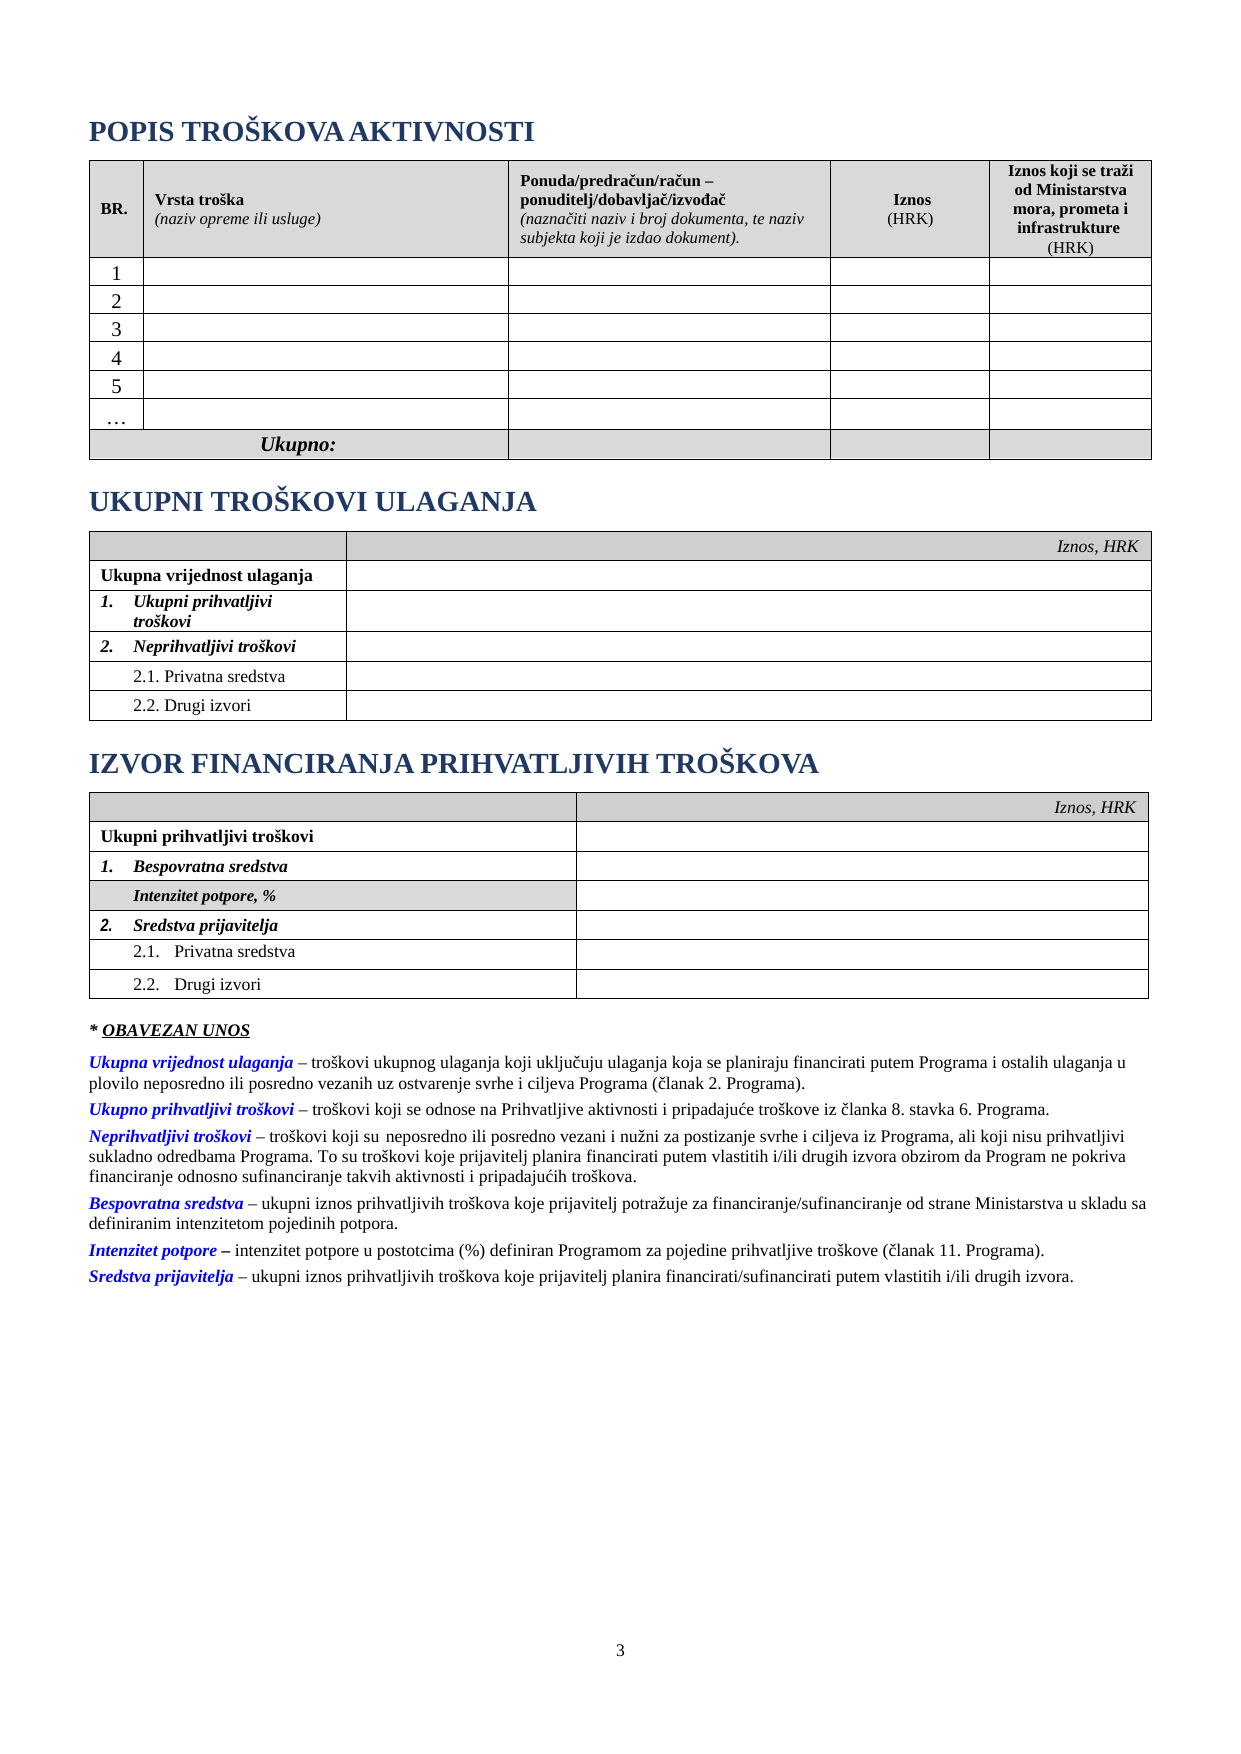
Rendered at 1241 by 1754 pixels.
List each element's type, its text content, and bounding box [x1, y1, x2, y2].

text * OBAVEZAN UNOS [89, 1019, 1152, 1040]
table_cell [144, 399, 508, 429]
table_cell Bespovratna sredstva [90, 852, 576, 880]
table_cell [509, 342, 830, 369]
table_cell Privatna sredstva [90, 940, 576, 969]
table_cell [831, 342, 989, 369]
table_header Iznos, HRK [347, 532, 1151, 560]
table_cell [347, 561, 1151, 589]
table_cell 2 [90, 286, 143, 313]
table_cell 3 [90, 314, 143, 341]
table_cell [831, 430, 989, 458]
table_cell [144, 314, 508, 341]
table_cell [831, 314, 989, 341]
table_cell [577, 940, 1148, 969]
table_header BR. [90, 161, 143, 257]
table_cell [990, 342, 1151, 369]
table_header Vrsta troška (naziv opreme ili usluge) [144, 161, 508, 257]
text Neprihvatljivi troškovi – troškovi koji su neposredno ili posredno vezani i nužni za postizanje svrhe i ciljeva iz Programa, ali koji nisu prihvatljivi sukladno odredbama Programa. To su troškovi koje prijavitelj planira financirati putem vlastitih i/ili drugih izvora obzirom da Program ne pokriva financiranje odnosno sufinanciranje takvih aktivnosti i pripadajućih troškova. [89, 1126, 1152, 1187]
table_cell [990, 314, 1151, 341]
text POPIS TROŠKOVA AKTIVNOSTI [89, 114, 1152, 147]
text Ukupna vrijednost ulaganja – troškovi ukupnog ulaganja koji uključuju ulaganja koja se planiraju financirati putem Programa i ostalih ulaganja u plovilo neposredno ili posredno vezanih uz ostvarenje svrhe i ciljeva Programa (članak 2. Programa). [89, 1052, 1152, 1093]
table_cell [509, 314, 830, 341]
table_header Iznos koji se traži od Ministarstva mora, prometa i infrastrukture (HRK) [990, 161, 1151, 257]
table_cell [144, 286, 508, 313]
table_cell [347, 662, 1151, 690]
table_cell Neprihvatljivi troškovi [90, 632, 346, 661]
table_cell [990, 371, 1151, 398]
text Bespovratna sredstva – ukupni iznos prihvatljivih troškova koje prijavitelj potražuje za financiranje/sufinanciranje od strane Ministarstva u skladu sa definiranim intenzitetom pojedinih potpora. [89, 1193, 1152, 1233]
table_cell 1 [90, 258, 143, 285]
table_cell [347, 591, 1151, 631]
table_header [90, 793, 576, 821]
table_cell 2.2. Drugi izvori [90, 691, 346, 720]
table_cell Intenzitet potpore, % [90, 881, 576, 910]
table_cell 2.1. Privatna sredstva [90, 662, 346, 690]
table_cell 5 [90, 371, 143, 398]
table_cell [577, 970, 1148, 998]
table_header Ponuda/predračun/račun – ponuditelj/dobavljač/izvođač (naznačiti naziv i broj dokumenta, te naziv subjekta koji je izdao dokument). [509, 161, 830, 257]
table_cell [144, 342, 508, 369]
table_cell Ukupni prihvatljivi troškovi [90, 822, 576, 851]
text IZVOR FINANCIRANJA PRIHVATLJIVIH TROŠKOVA [89, 746, 1152, 779]
table_cell Sredstva prijavitelja [90, 911, 576, 939]
table_cell Ukupna vrijednost ulaganja [90, 561, 346, 589]
table_header Iznos (HRK) [831, 161, 989, 257]
table_cell Drugi izvori [90, 970, 576, 998]
table_cell Ukupni prihvatljivi troškovi [90, 591, 346, 631]
table_cell [990, 286, 1151, 313]
table_cell [509, 258, 830, 285]
table_cell … [90, 399, 143, 429]
table_cell [509, 371, 830, 398]
table_cell [831, 286, 989, 313]
table_cell [509, 286, 830, 313]
text UKUPNI TROŠKOVI ULAGANJA [89, 484, 1152, 518]
table_header Iznos, HRK [577, 793, 1148, 821]
table_cell [509, 399, 830, 429]
table_cell [144, 258, 508, 285]
table_cell [577, 881, 1148, 910]
table_header [90, 532, 346, 560]
text Sredstva prijavitelja – ukupni iznos prihvatljivih troškova koje prijavitelj planira financirati/sufinancirati putem vlastitih i/ili drugih izvora. [89, 1266, 1152, 1287]
table_cell [990, 399, 1151, 429]
table_cell [990, 258, 1151, 285]
table_cell [347, 691, 1151, 720]
table_cell [831, 371, 989, 398]
table_cell [347, 632, 1151, 661]
table_cell [577, 852, 1148, 880]
table_cell [990, 430, 1151, 458]
text Ukupno prihvatljivi troškovi – troškovi koji se odnose na Prihvatljive aktivnosti i pripadajuće troškove iz članka 8. stavka 6. Programa. [89, 1099, 1152, 1119]
table_cell [831, 399, 989, 429]
table_cell [144, 371, 508, 398]
table_cell 4 [90, 342, 143, 369]
table_cell [509, 430, 830, 458]
table_cell [577, 822, 1148, 851]
table_cell [831, 258, 989, 285]
table_cell [577, 911, 1148, 939]
text Intenzitet potpore – intenzitet potpore u postotcima (%) definiran Programom za pojedine prihvatljive troškove (članak 11. Programa). [89, 1240, 1152, 1260]
table_cell Ukupno: [90, 430, 508, 458]
